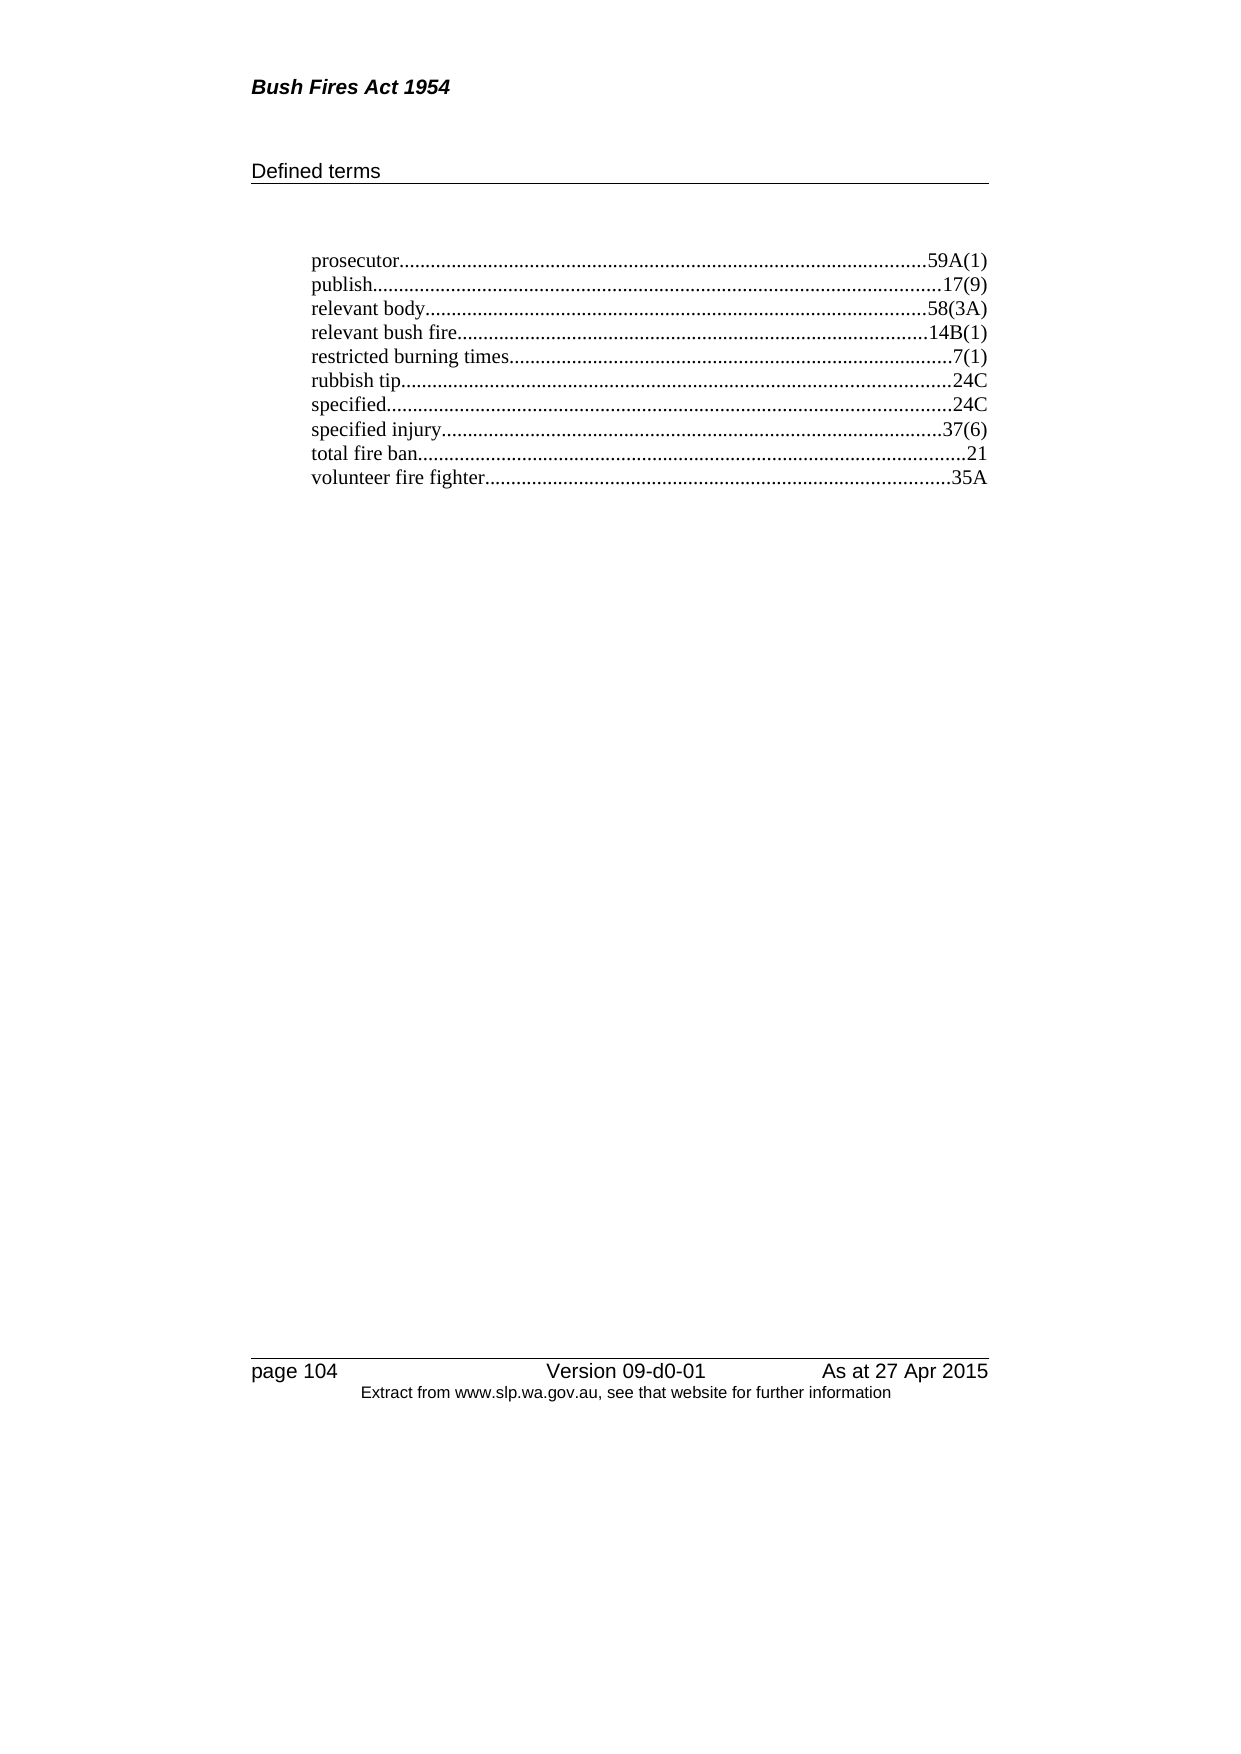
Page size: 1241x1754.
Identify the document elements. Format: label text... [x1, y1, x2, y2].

text rubbish tip 24C [311, 368, 929, 392]
text prosecutor 59A(1) [311, 248, 929, 272]
text specified 24C [311, 392, 929, 416]
text relevant body 58(3A) [311, 296, 929, 320]
text relevant bush fire 14B(1) [311, 320, 929, 344]
text restricted burning times 7(1) [311, 344, 929, 368]
text specified injury 37(6) [311, 416, 929, 441]
text publish 17(9) [311, 272, 929, 296]
text total fire ban 21 [311, 441, 929, 464]
text volunteer fire fighter 35A [311, 464, 929, 489]
